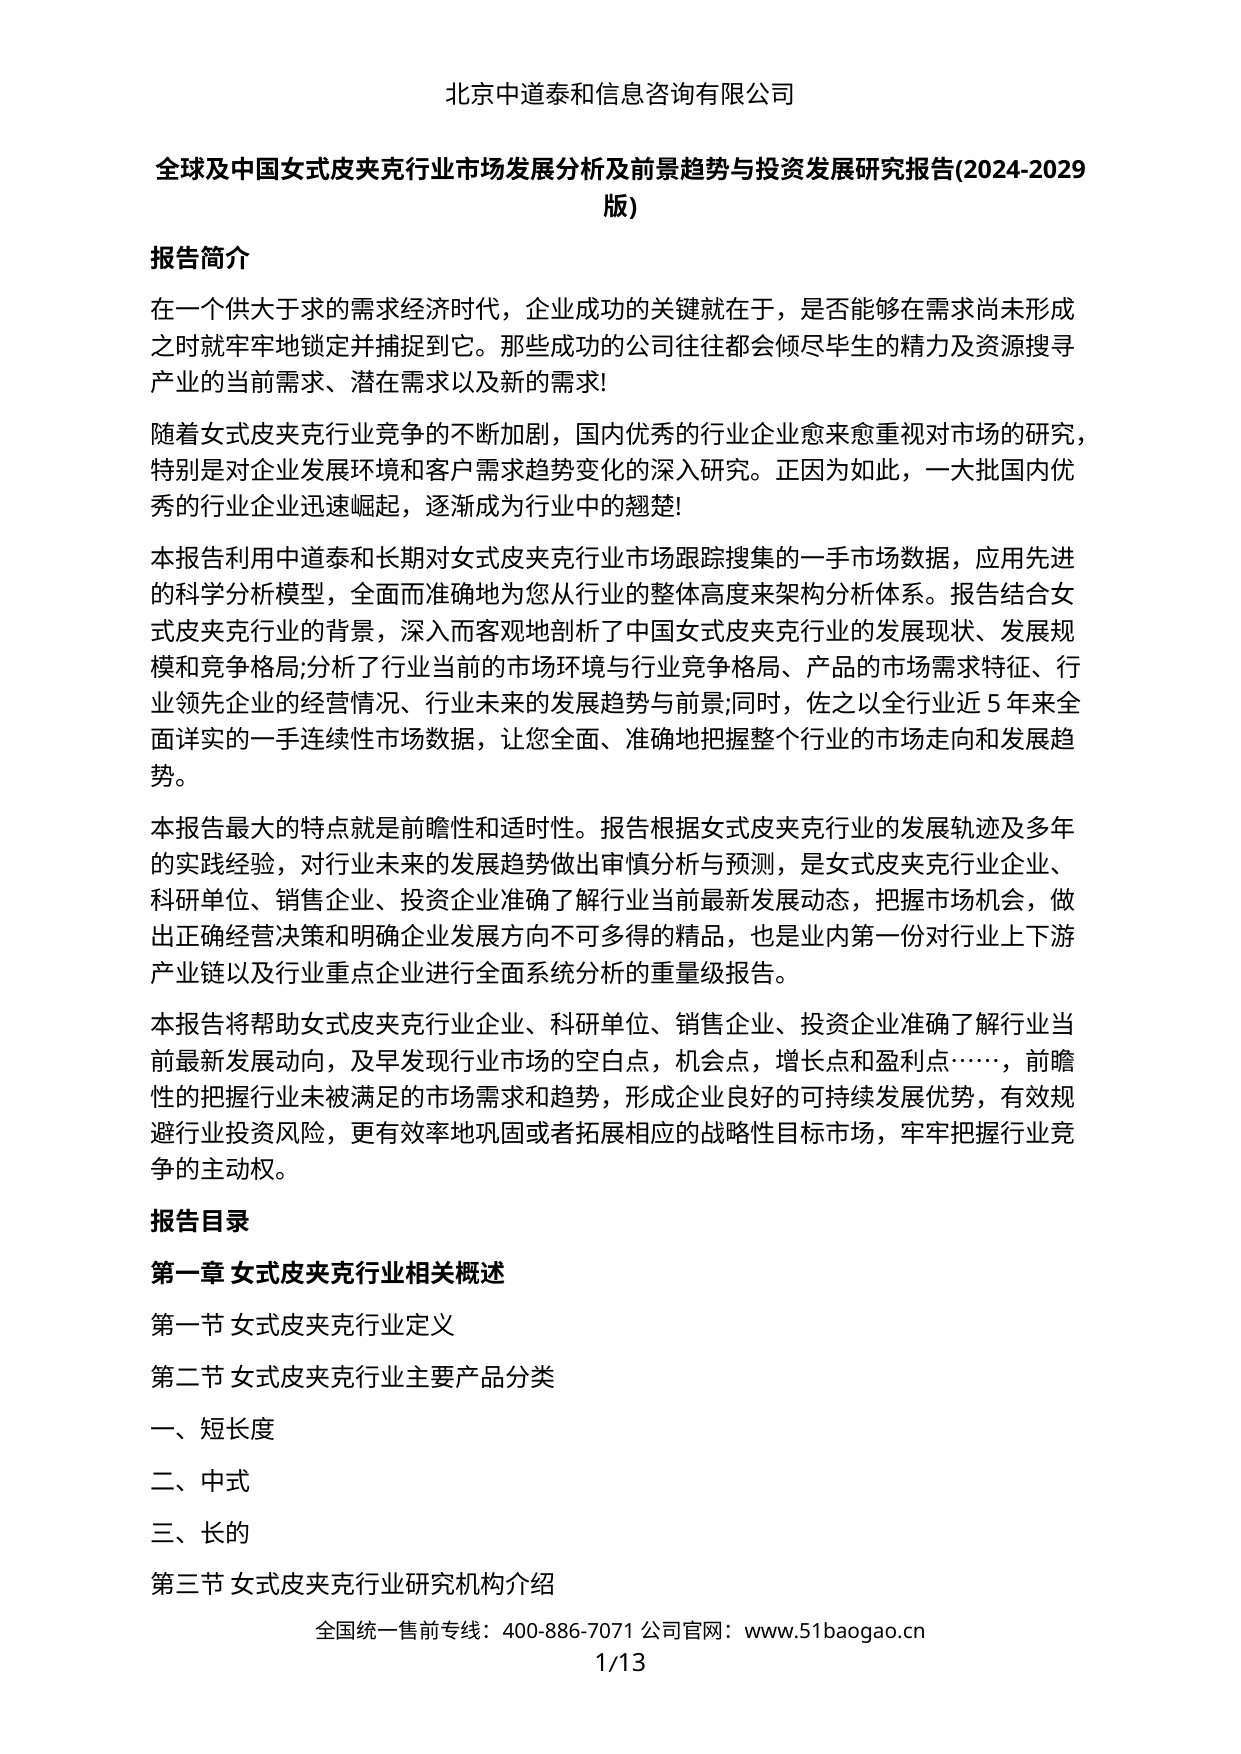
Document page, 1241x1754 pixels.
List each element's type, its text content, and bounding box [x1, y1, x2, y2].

text 第一章 女式皮夹克行业相关概述 [150, 1254, 1090, 1290]
text 全球及中国女式皮夹克行业市场发展分析及前景趋势与投资发展研究报告(2024-2029版) [150, 150, 1090, 222]
text 随着女式皮夹克行业竞争的不断加剧，国内优秀的行业企业愈来愈重视对市场的研究，特别是对企业发展环境和客户需求趋势变化的深入研究。正因为如此，一大批国内优秀的行业企业迅速崛起，逐渐成为行业中的翘楚! [150, 414, 1090, 523]
text 第二节 女式皮夹克行业主要产品分类 [150, 1357, 1090, 1394]
text 二、中式 [150, 1461, 1090, 1497]
text 三、长的 [150, 1513, 1090, 1549]
text 本报告利用中道泰和长期对女式皮夹克行业市场跟踪搜集的一手市场数据，应用先进的科学分析模型，全面而准确地为您从行业的整体高度来架构分析体系。报告结合女式皮夹克行业的背景，深入而客观地剖析了中国女式皮夹克行业的发展现状、发展规模和竞争格局;分析了行业当前的市场环境与行业竞争格局、产品的市场需求特征、行业领先企业的经营情况、行业未来的发展趋势与前景;同时，佐之以全行业近5年来全面详实的一手连续性市场数据，让您全面、准确地把握整个行业的市场走向和发展趋势。 [150, 539, 1090, 792]
text 本报告最大的特点就是前瞻性和适时性。报告根据女式皮夹克行业的发展轨迹及多年的实践经验，对行业未来的发展趋势做出审慎分析与预测，是女式皮夹克行业企业、科研单位、销售企业、投资企业准确了解行业当前最新发展动态，把握市场机会，做出正确经营决策和明确企业发展方向不可多得的精品，也是业内第一份对行业上下游产业链以及行业重点企业进行全面系统分析的重量级报告。 [150, 808, 1090, 989]
text 第一节 女式皮夹克行业定义 [150, 1306, 1090, 1342]
text 报告简介 [150, 238, 1090, 274]
text 在一个供大于求的需求经济时代，企业成功的关键就在于，是否能够在需求尚未形成之时就牢牢地锁定并捕捉到它。那些成功的公司往往都会倾尽毕生的精力及资源搜寻产业的当前需求、潜在需求以及新的需求! [150, 290, 1090, 399]
text 本报告将帮助女式皮夹克行业企业、科研单位、销售企业、投资企业准确了解行业当前最新发展动向，及早发现行业市场的空白点，机会点，增长点和盈利点……，前瞻性的把握行业未被满足的市场需求和趋势，形成企业良好的可持续发展优势，有效规避行业投资风险，更有效率地巩固或者拓展相应的战略性目标市场，牢牢把握行业竞争的主动权。 [150, 1005, 1090, 1186]
text 报告目录 [150, 1202, 1090, 1238]
text 一、短长度 [150, 1409, 1090, 1446]
text 第三节 女式皮夹克行业研究机构介绍 [150, 1565, 1090, 1601]
